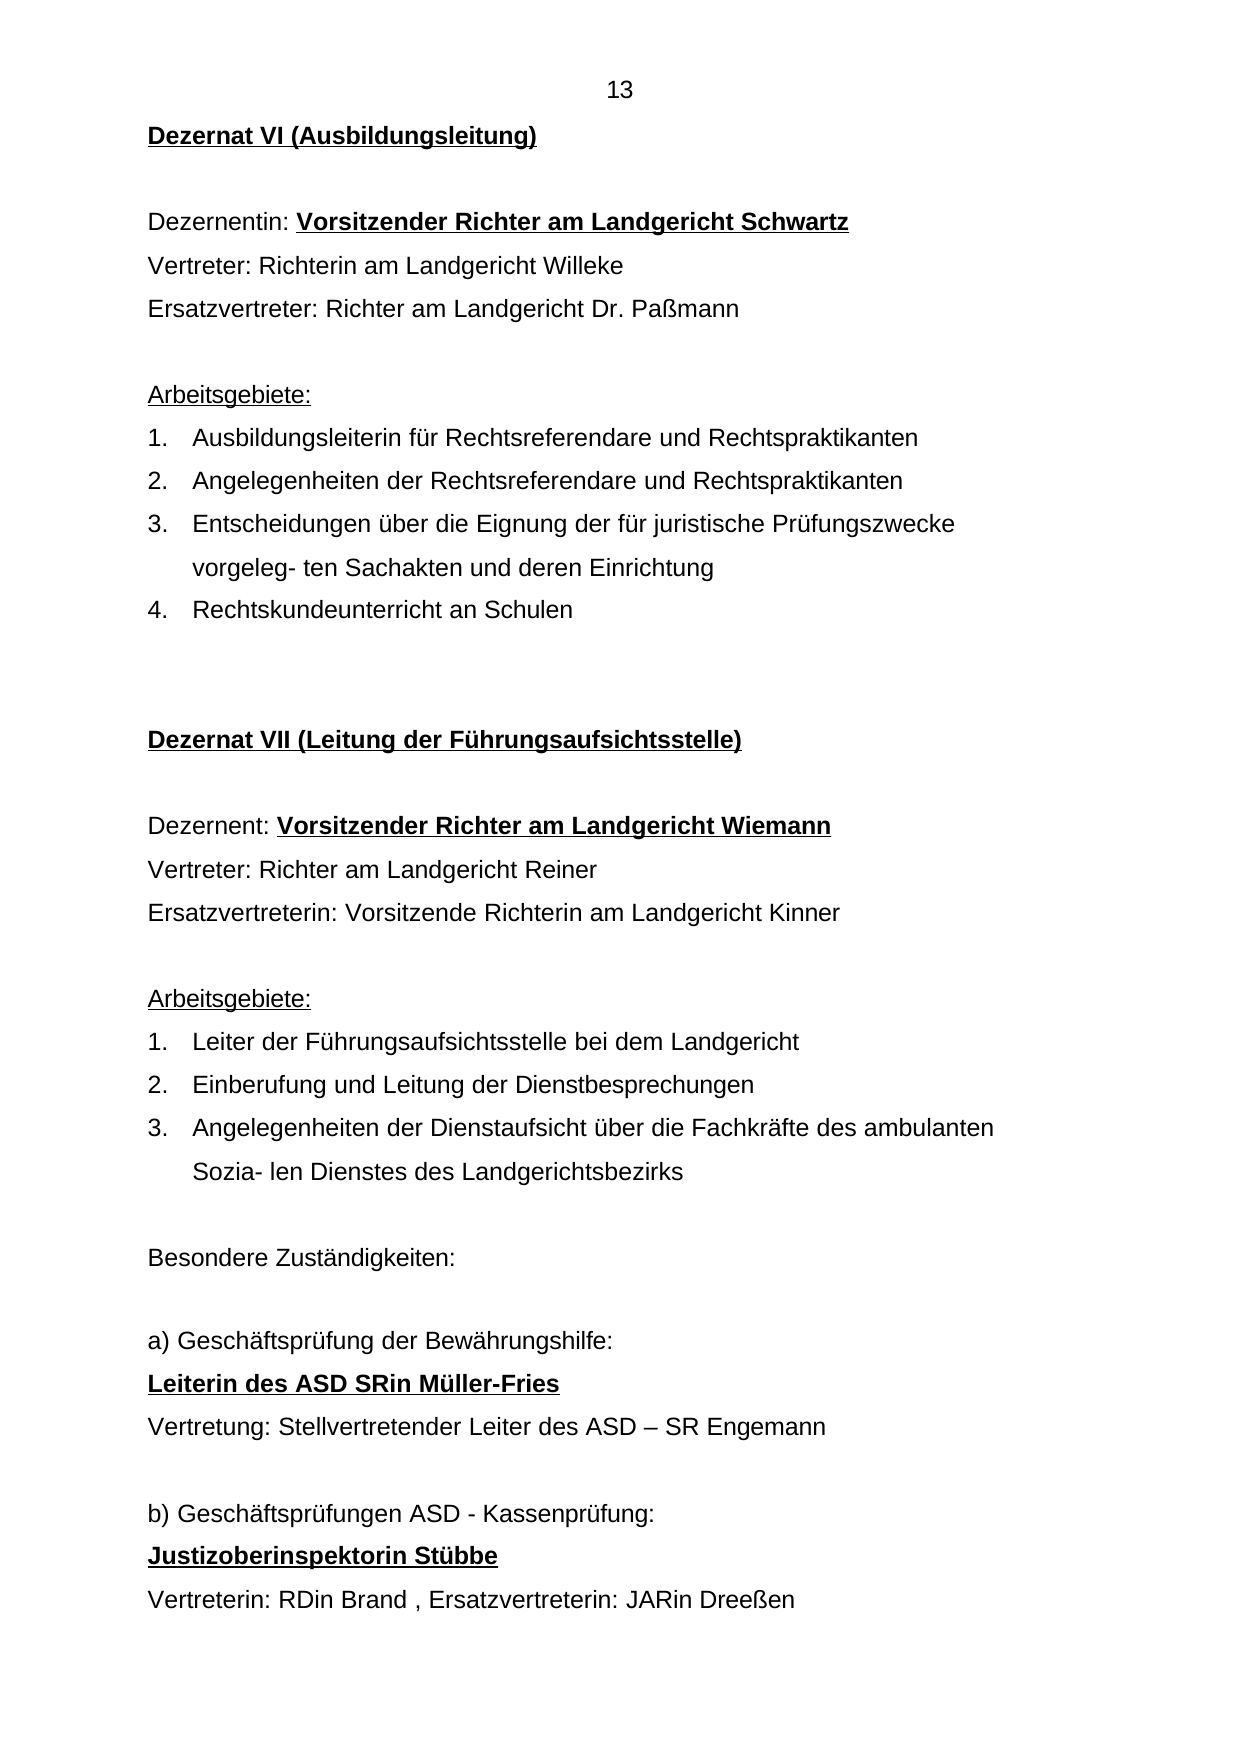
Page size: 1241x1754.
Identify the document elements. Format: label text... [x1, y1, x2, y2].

text Dezernentin: Vorsitzender Richter am Landgericht Schwartz [147, 207, 1134, 236]
list Geschäftsprüfungen ASD - Kassenprüfung: [147, 1499, 1134, 1527]
list Entscheidungen über die Eignung der für juristische Prüfungszwecke vorgeleg- ten Sachakten und deren Einrichtung [147, 509, 1066, 581]
text Besondere Zuständigkeiten: [147, 1243, 1134, 1271]
list Angelegenheiten der Rechtsreferendare und Rechtspraktikanten [147, 466, 1134, 495]
list Angelegenheiten der Dienstaufsicht über die Fachkräfte des ambulanten Sozia- len Dienstes des Landgerichtsbezirks [147, 1113, 1072, 1185]
text Vertretung: Stellvertretender Leiter des ASD – SR Engemann [147, 1412, 1134, 1441]
text Vertreter: Richterin am Landgericht Willeke Ersatzvertreter: Richter am Landgericht Dr. Paßmann [147, 251, 792, 323]
subtitle Justizoberinspektorin Stübbe [147, 1541, 1134, 1570]
list Leiter der Führungsaufsichtsstelle bei dem Landgericht [147, 1027, 1134, 1056]
text Arbeitsgebiete: [147, 984, 1134, 1013]
text Ersatzvertreterin: Vorsitzende Richterin am Landgericht Kinner [147, 897, 1134, 926]
text Vertreterin: RDin Brand , Ersatzvertreterin: JARin Dreeßen [147, 1585, 1134, 1613]
list Geschäftsprüfung der Bewährungshilfe: [147, 1326, 1134, 1355]
list Ausbildungsleiterin für Rechtsreferendare und Rechtspraktikanten [147, 423, 1134, 452]
text Arbeitsgebiete: [147, 380, 1134, 408]
subtitle Leiterin des ASD SRin Müller-Fries [147, 1369, 1134, 1397]
text Dezernent: Vorsitzender Richter am Landgericht Wiemann [147, 811, 1134, 840]
list Rechtskundeunterricht an Schulen [147, 596, 1134, 624]
subtitle Dezernat VII (Leitung der Führungsaufsichtsstelle) [147, 724, 1134, 753]
list Einberufung und Leitung der Dienstbesprechungen [147, 1070, 1134, 1099]
subtitle Dezernat VI (Ausbildungsleitung) [147, 121, 1134, 149]
text Vertreter: Richter am Landgericht Reiner [147, 854, 1134, 883]
